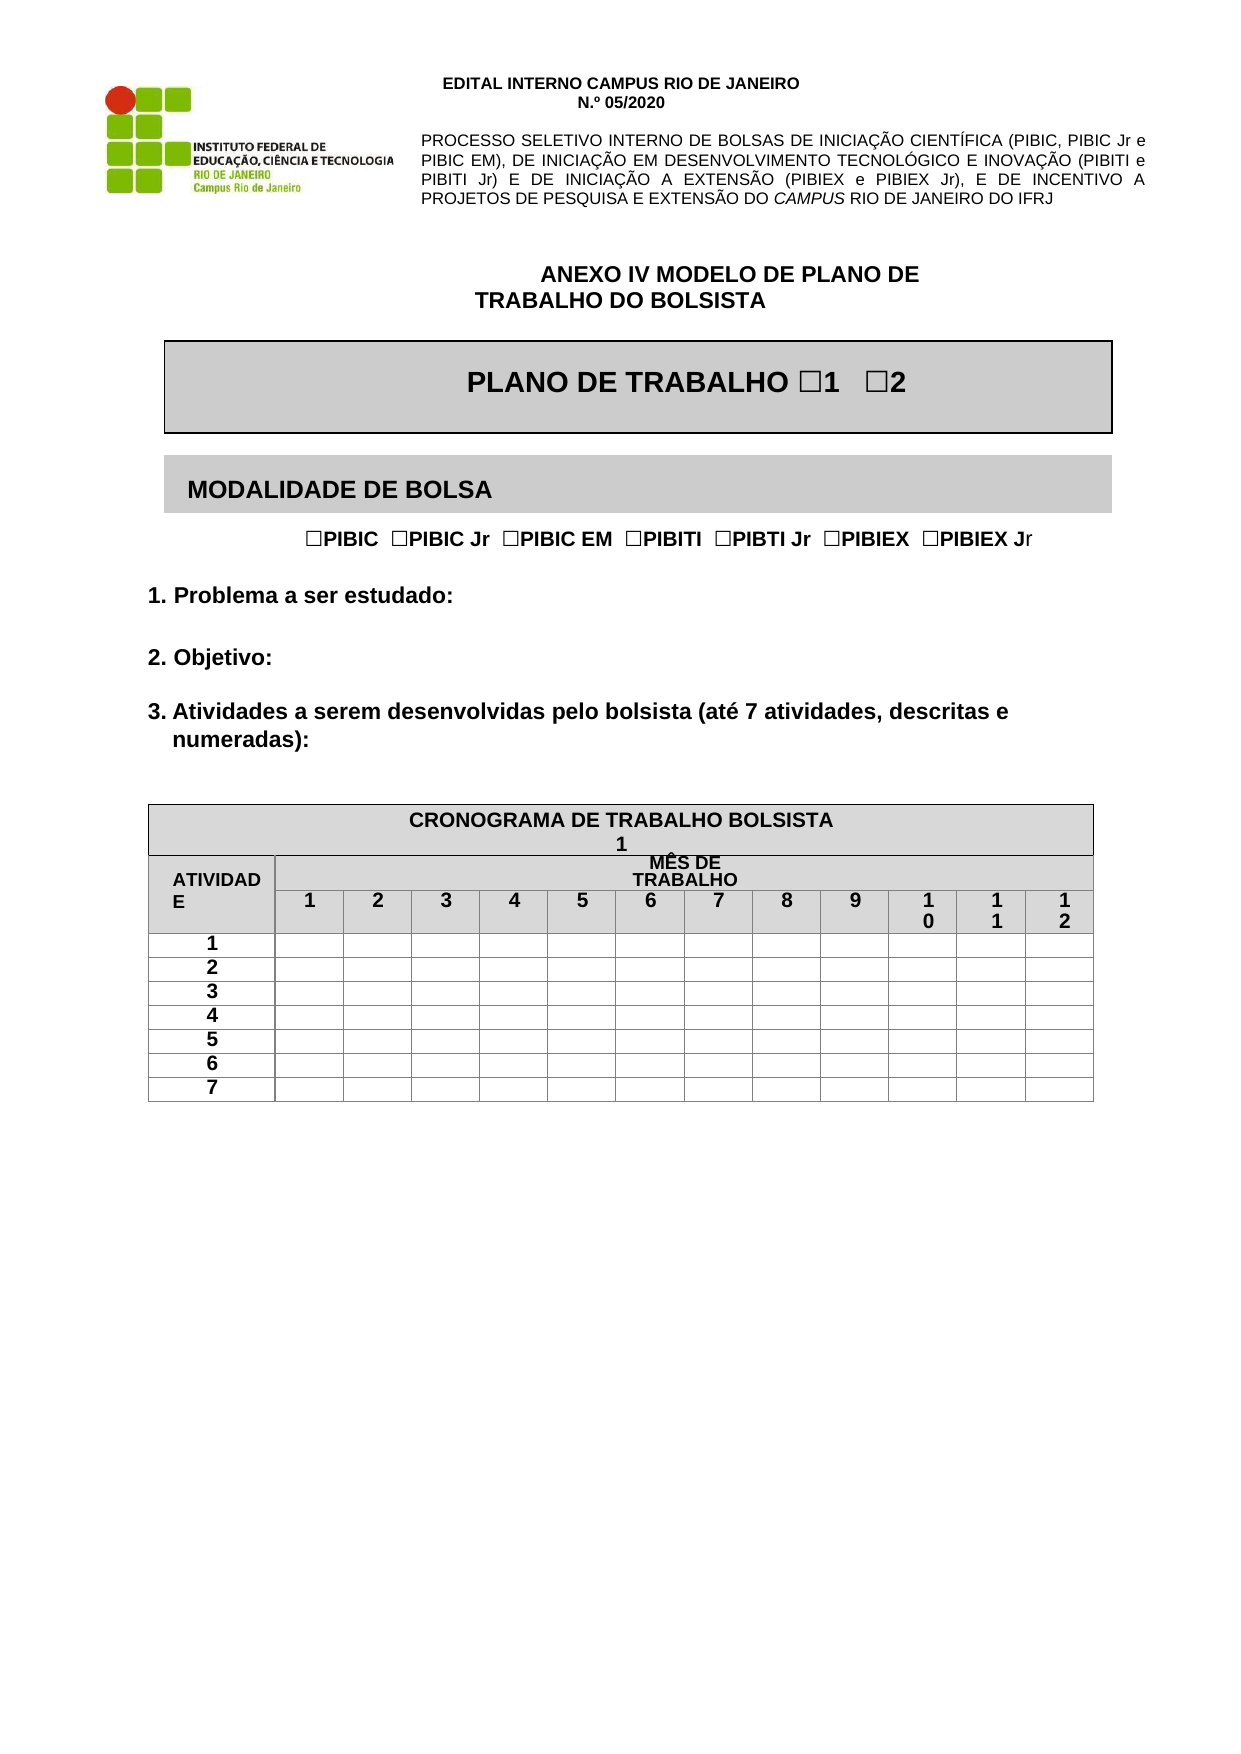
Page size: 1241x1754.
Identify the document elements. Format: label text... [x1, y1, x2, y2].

table_cell [821, 958, 888, 981]
table_cell [753, 1078, 820, 1101]
table_cell [276, 1006, 343, 1029]
table_cell [276, 1054, 343, 1077]
table_cell [753, 1006, 820, 1029]
table_cell 3 [412, 891, 479, 933]
table_cell [412, 982, 479, 1005]
table_cell 7 [149, 1078, 274, 1101]
table_cell 2 [344, 891, 411, 933]
table_cell [276, 1078, 343, 1101]
table_cell 2 [149, 958, 274, 981]
table_cell [1026, 982, 1093, 1005]
table_cell [889, 1006, 956, 1029]
table_cell [821, 982, 888, 1005]
table_cell [412, 1078, 479, 1101]
list Atividades a serem desenvolvidas pelo bolsista (até 7 atividades, descritas e numeradas): [148, 698, 1146, 752]
table_cell [548, 982, 615, 1005]
table_cell [276, 1030, 343, 1053]
table_cell [753, 958, 820, 981]
text PIBIC PIBIC Jr PIBIC EM PIBITI PIBTI Jr PIBIEX PIBIEX Jr [190, 463, 1146, 553]
table_cell [344, 1006, 411, 1029]
table_cell [1026, 958, 1093, 981]
table_cell [276, 934, 343, 957]
table_cell [548, 1054, 615, 1077]
table_cell [957, 1078, 1025, 1101]
table_cell [616, 1030, 684, 1053]
table_cell [957, 1006, 1025, 1029]
table_cell [344, 1030, 411, 1053]
table_cell [412, 934, 479, 957]
table_cell [753, 1054, 820, 1077]
table_header CRONOGRAMA DE TRABALHO BOLSISTA 1 [149, 805, 1093, 855]
table_cell [480, 1078, 547, 1101]
table_cell [412, 1054, 479, 1077]
table_cell 10 [889, 891, 956, 933]
table_cell [753, 1030, 820, 1053]
table_cell [616, 982, 684, 1005]
table_cell [276, 982, 343, 1005]
table_cell [821, 1078, 888, 1101]
table_cell [616, 1078, 684, 1101]
table_cell [616, 1006, 684, 1029]
table_cell [957, 982, 1025, 1005]
table_cell [685, 1030, 752, 1053]
table_cell [957, 934, 1025, 957]
list Objetivo: [148, 644, 1146, 671]
table_cell 8 [753, 891, 820, 933]
table_cell [412, 958, 479, 981]
table_cell [480, 958, 547, 981]
table_cell [753, 934, 820, 957]
table_cell [685, 934, 752, 957]
table_cell 3 [149, 982, 274, 1005]
table_cell [821, 1006, 888, 1029]
table_cell 6 [616, 891, 684, 933]
subtitle ANEXO IV MODELO DE PLANO DE TRABALHO DO BOLSISTA [315, 261, 926, 314]
table_cell 9 [821, 891, 888, 933]
table_cell [480, 982, 547, 1005]
table_cell 4 [480, 891, 547, 933]
table_cell [1026, 1030, 1093, 1053]
table_cell [1026, 1054, 1093, 1077]
table_cell [480, 934, 547, 957]
table_cell [889, 1030, 956, 1053]
table_cell [344, 1054, 411, 1077]
table_cell 12 [1026, 891, 1093, 933]
table_cell [685, 958, 752, 981]
table_cell 4 [149, 1006, 274, 1029]
table_cell [1026, 1078, 1093, 1101]
table_cell [548, 1078, 615, 1101]
table_cell [889, 958, 956, 981]
table_cell [1026, 934, 1093, 957]
table_cell [821, 1030, 888, 1053]
table_cell [276, 958, 343, 981]
table_cell [616, 958, 684, 981]
table_cell [685, 1006, 752, 1029]
table_cell [344, 1078, 411, 1101]
table_cell [412, 1006, 479, 1029]
table_cell [480, 1006, 547, 1029]
table_cell [548, 1030, 615, 1053]
table_cell [344, 982, 411, 1005]
table_cell [821, 1054, 888, 1077]
table_cell [616, 1054, 684, 1077]
table_cell [957, 1030, 1025, 1053]
table_cell [480, 1030, 547, 1053]
table_cell [685, 982, 752, 1005]
table_cell [344, 958, 411, 981]
table_cell [548, 958, 615, 981]
table_cell 11 [957, 891, 1025, 933]
table_cell [412, 1030, 479, 1053]
table_cell 1 [149, 934, 274, 957]
table_cell [548, 1006, 615, 1029]
table_cell [685, 1054, 752, 1077]
table_cell ATIVIDADE [149, 856, 274, 933]
table_cell [480, 1054, 547, 1077]
table_cell [889, 982, 956, 1005]
table_cell [889, 1054, 956, 1077]
table_cell [957, 1054, 1025, 1077]
table_cell 1 [276, 891, 343, 933]
table_cell 5 [149, 1030, 274, 1053]
table_cell 7 [685, 891, 752, 933]
table_cell 6 [149, 1054, 274, 1077]
table_cell [685, 1078, 752, 1101]
picture [105, 86, 394, 194]
table_cell [889, 1078, 956, 1101]
table_cell [616, 934, 684, 957]
table_cell [957, 958, 1025, 981]
table_cell MÊS DE TRABALHO [276, 856, 1093, 890]
subtitle Problema a ser estudado: [148, 582, 1146, 608]
table_cell [344, 934, 411, 957]
table_cell [1026, 1006, 1093, 1029]
table_cell [889, 934, 956, 957]
table_cell [548, 934, 615, 957]
table_cell [753, 982, 820, 1005]
table_cell [821, 934, 888, 957]
table_cell 5 [548, 891, 615, 933]
